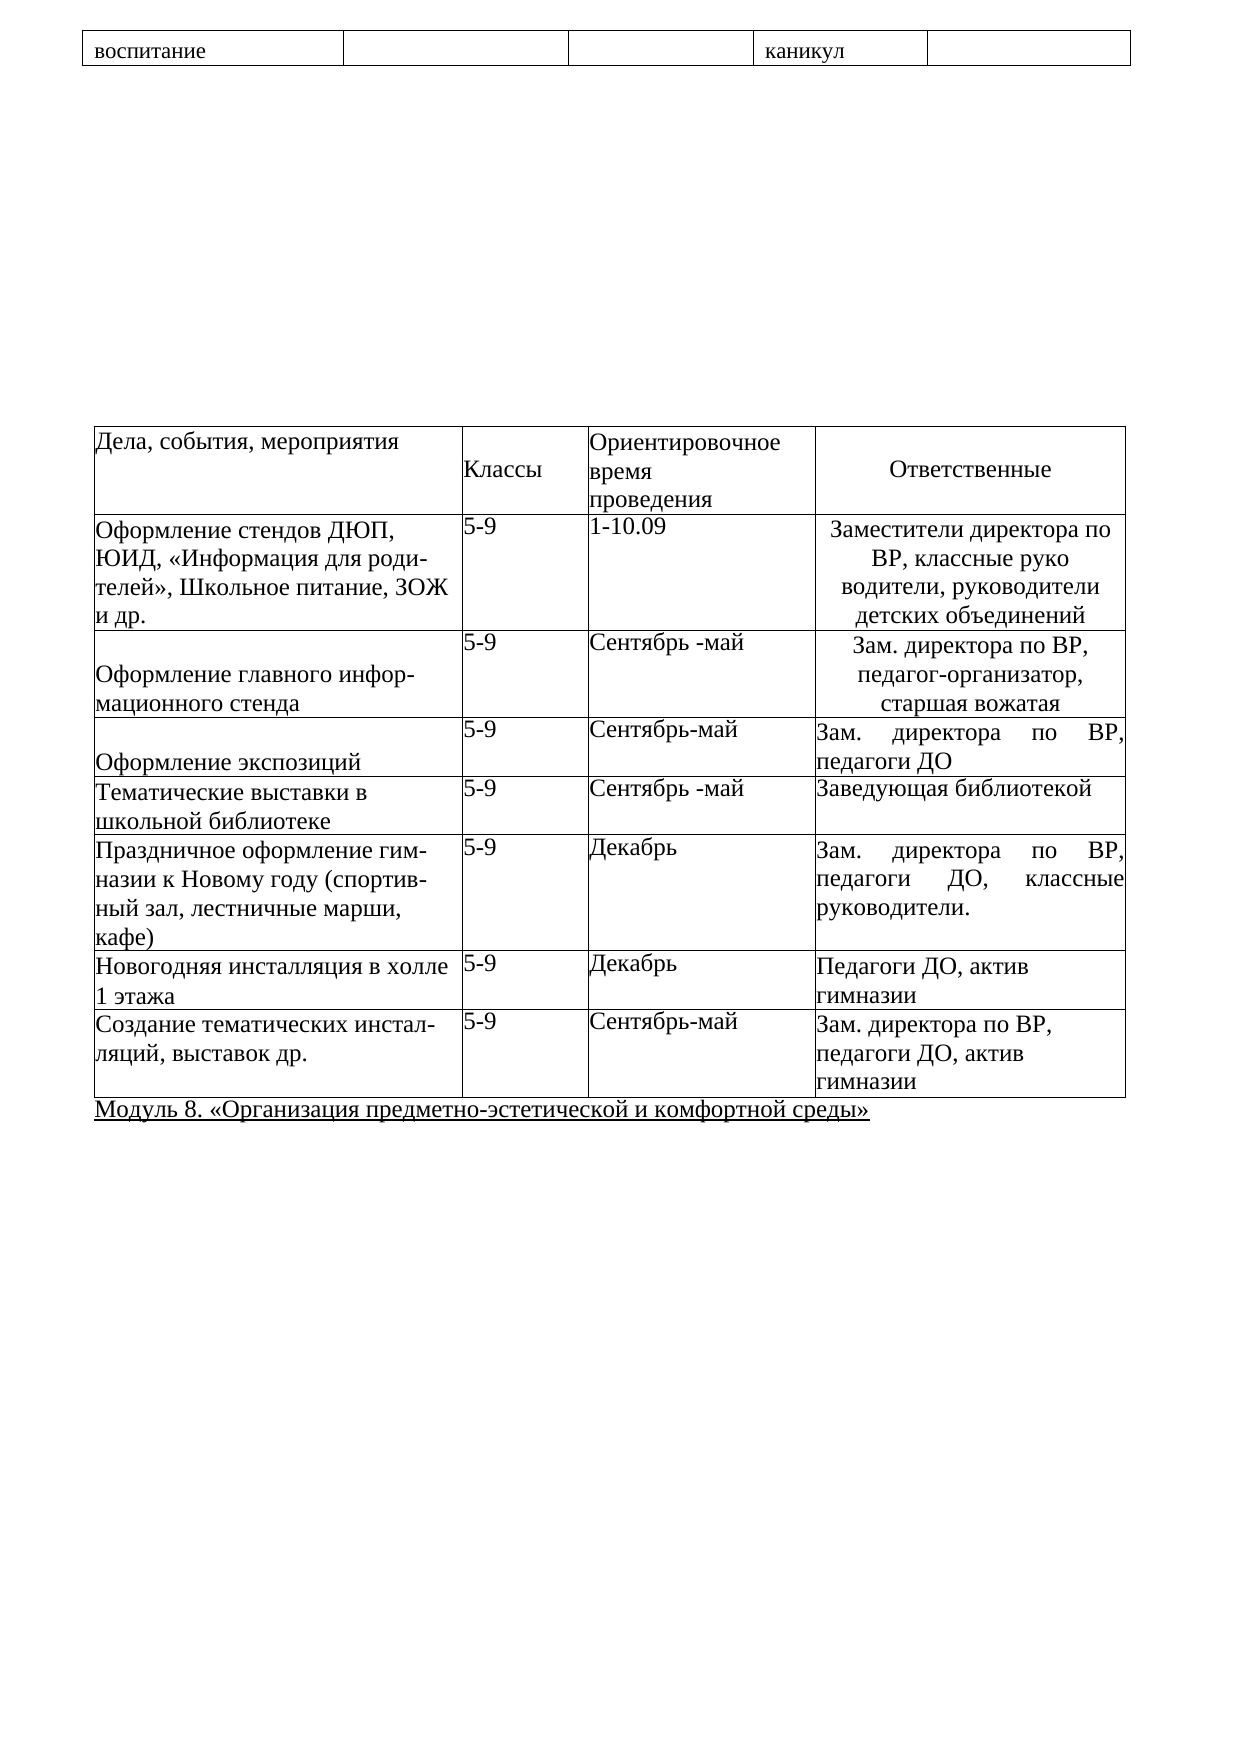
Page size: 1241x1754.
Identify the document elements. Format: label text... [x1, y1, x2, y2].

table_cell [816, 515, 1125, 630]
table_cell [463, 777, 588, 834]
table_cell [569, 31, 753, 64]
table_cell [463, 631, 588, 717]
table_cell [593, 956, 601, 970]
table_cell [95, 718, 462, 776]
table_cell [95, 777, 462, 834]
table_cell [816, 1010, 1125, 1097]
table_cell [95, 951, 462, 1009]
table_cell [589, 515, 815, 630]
text Модуль 8. «Организация предметно-эстетической и комфортной среды» [94, 1098, 1143, 1123]
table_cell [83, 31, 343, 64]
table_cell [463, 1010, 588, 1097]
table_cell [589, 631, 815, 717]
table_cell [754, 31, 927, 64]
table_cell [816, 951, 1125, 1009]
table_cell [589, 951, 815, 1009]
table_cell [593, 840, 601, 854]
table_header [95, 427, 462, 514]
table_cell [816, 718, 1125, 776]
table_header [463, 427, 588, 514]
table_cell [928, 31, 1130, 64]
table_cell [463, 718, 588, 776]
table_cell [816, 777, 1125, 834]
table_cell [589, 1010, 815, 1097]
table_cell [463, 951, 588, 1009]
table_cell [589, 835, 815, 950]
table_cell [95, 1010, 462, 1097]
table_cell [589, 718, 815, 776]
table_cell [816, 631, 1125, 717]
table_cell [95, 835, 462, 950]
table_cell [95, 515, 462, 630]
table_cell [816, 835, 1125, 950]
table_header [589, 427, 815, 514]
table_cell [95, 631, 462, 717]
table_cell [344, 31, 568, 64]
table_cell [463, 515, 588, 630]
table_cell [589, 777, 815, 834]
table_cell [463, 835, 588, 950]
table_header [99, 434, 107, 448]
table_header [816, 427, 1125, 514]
